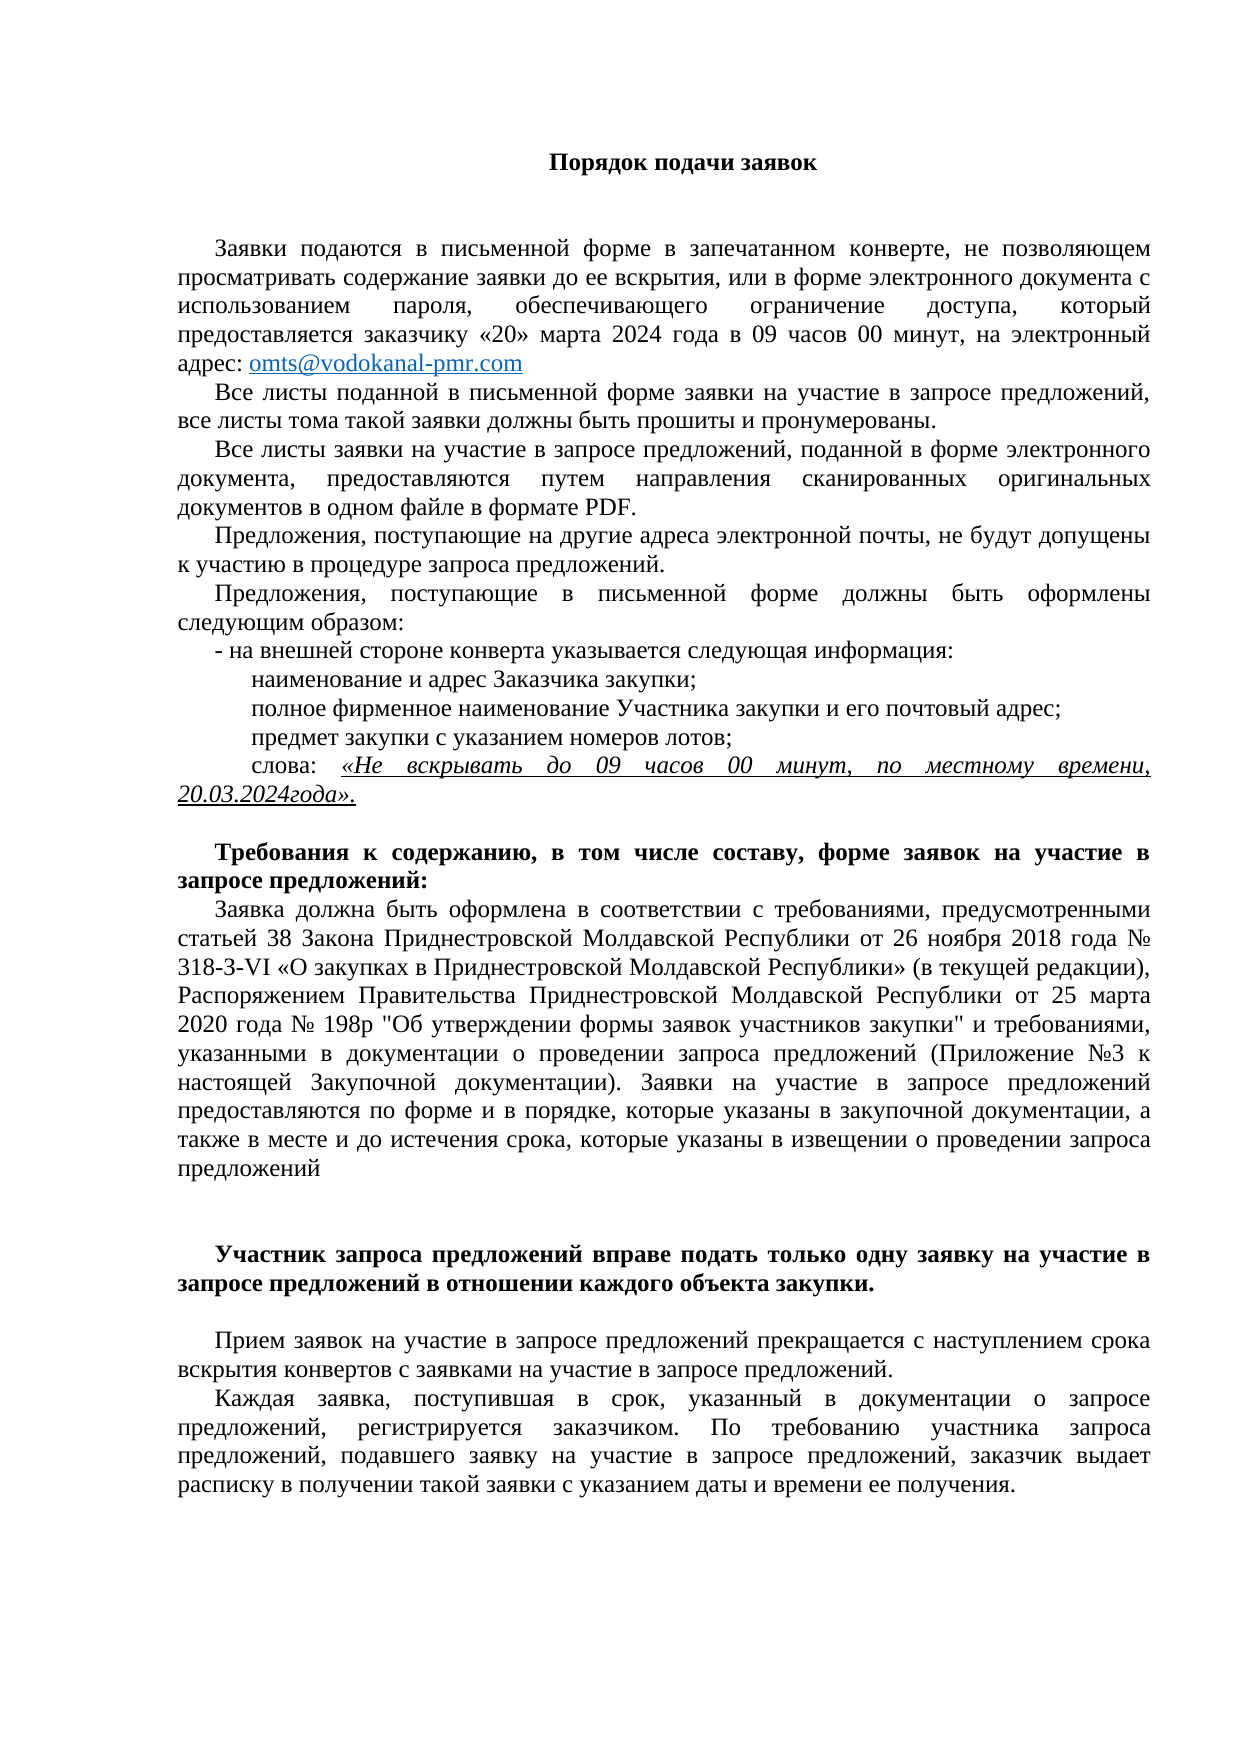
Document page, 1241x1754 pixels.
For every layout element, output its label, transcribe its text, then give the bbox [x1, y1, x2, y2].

text Все листы заявки на участие в запросе предложений, поданной в форме электронного документа, предоставляются путем направления сканированных оригинальных документов в одном файле в формате PDF. [177, 434, 1152, 521]
text ­ предмет закупки с указанием номеров лотов; [177, 722, 1152, 751]
text Участник запроса предложений вправе подать только одну заявку на участие в запросе предложений в отношении каждого объекта закупки. [177, 1239, 1152, 1297]
text Требования к содержанию, в том числе составу, форме заявок на участие в запросе предложений: [177, 837, 1152, 894]
text ­ слова: «Не вскрывать до 09 часов 00 минут, по местному времени, 20.03.2024года». [177, 751, 1152, 808]
text ­ наименование и адрес Заказчика закупки; [177, 664, 1152, 693]
text - на внешней стороне конверта указывается следующая информация: [177, 636, 1152, 664]
text Заявка должна быть оформлена в соответствии с требованиями, предусмотренными статьей 38 Закона Приднестровской Молдавской Республики от 26 ноября 2018 года № 318-З-VI «О закупках в Приднестровской Молдавской Республики» (в текущей редакции), Распоряжением Правительства Приднестровской Молдавской Республики от 25 марта 2020 года № 198р "Об утверждении формы заявок участников закупки" и требованиями, указанными в документации о проведении запроса предложений (Приложение №3 к настоящей Закупочной документации). Заявки на участие в запросе предложений предоставляются по форме и в порядке, которые указаны в закупочной документации, а также в месте и до истечения срока, которые указаны в извещении о проведении запроса предложений [177, 894, 1152, 1182]
text Предложения, поступающие в письменной форме должны быть оформлены следующим образом: [177, 578, 1152, 636]
text Предложения, поступающие на другие адреса электронной почты, не будут допущены к участию в процедуре запроса предложений. [177, 521, 1152, 578]
text Заявки подаются в письменной форме в запечатанном конверте, не позволяющем просматривать содержание заявки до ее вскрытия, или в форме электронного документа с использованием пароля, обеспечивающего ограничение доступа, который предоставляется заказчику «20» марта 2024 года в 09 часов 00 минут, на электронный адрес: omts@vodokanal-pmr.com [177, 233, 1152, 377]
text Все листы поданной в письменной форме заявки на участие в запросе предложений, все листы тома такой заявки должны быть прошиты и пронумерованы. [177, 377, 1152, 434]
text Прием заявок на участие в запросе предложений прекращается с наступлением срока вскрытия конвертов с заявками на участие в запросе предложений. [177, 1326, 1152, 1383]
text Каждая заявка, поступившая в срок, указанный в документации о запросе предложений, регистрируется заказчиком. По требованию участника запроса предложений, подавшего заявку на участие в запросе предложений, заказчик выдает расписку в получении такой заявки с указанием даты и времени ее получения. [177, 1383, 1152, 1498]
text Порядок подачи заявок [177, 147, 1152, 176]
text ­ полное фирменное наименование Участника закупки и его почтовый адрес; [177, 693, 1152, 722]
